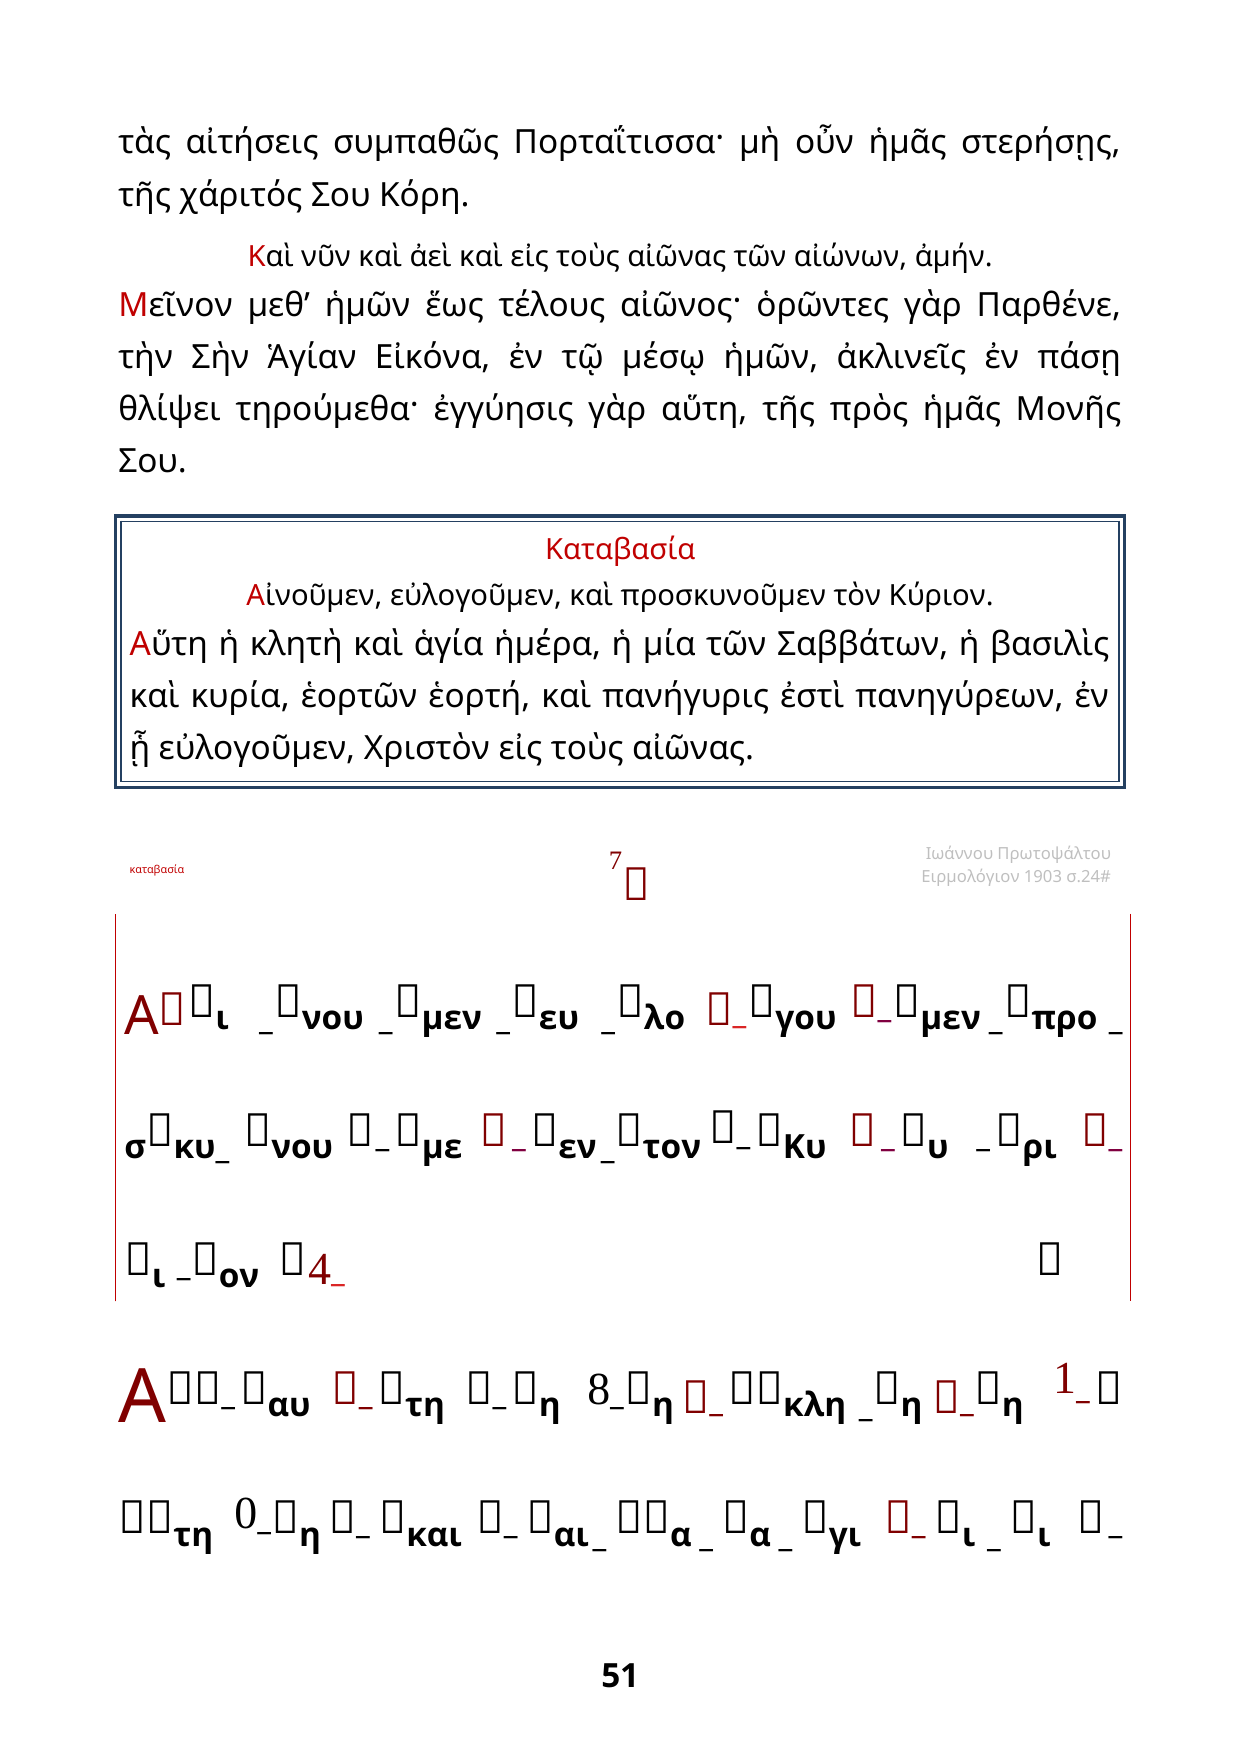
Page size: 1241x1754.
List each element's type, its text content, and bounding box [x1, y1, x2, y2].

table_header Ιωάννου Πρωτοψάλτου Ειρμολόγιον 1903 σ.24# [808, 815, 1122, 914]
table_header Καταβασία Αἰνοῦμεν, εὐλογοῦμεν, καὶ προσκυνοῦμεν τὸν Κύριον. Αὕτη ἡ κλητὴ καὶ ἁγία ἡμέρα, ἡ μία τῶν Σαββάτων, ἡ βασιλὶς καὶ κυρία, ἑορτῶν ἑορτή, καὶ πανήγυρις ἐστὶ πανηγύρεων, ἐν ᾗ εὐλογοῦμεν, Χριστὸν εἰς τοὺς αἰῶνας. [118, 518, 1122, 781]
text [118, 118, 1122, 216]
table_header  [450, 815, 808, 914]
text Καὶ νῦν καὶ ἀεὶ καὶ εἰς τοὺς αἰῶνας τῶν αἰώνων, ἀμήν. [118, 235, 1122, 275]
text Μεῖνον μεθ’ ἡμῶν ἕως τέλους αἰῶνος· ὁρῶντες γὰρ Παρθένε, τὴν Σὴν Ἁγίαν Εἰκόνα, ἐν τῷ μέσῳ ἡμῶν, ἀκλινεῖς ἐν πάσῃ θλίψει τηρούμεθα· ἐγγύησις γὰρ αὕτη, τῆς πρὸς ἡμᾶς Μονῆς Σου. [118, 281, 1122, 483]
text Α ι_ νου_ μεν_ ευ_ λο_ γου_ μεν_ προ_ σκυ_ νου_ με_ εν_.τον_ Κυ_ υ_ ρι_ ι_ ον_  [116, 914, 1130, 1301]
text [118, 1301, 1122, 1560]
table_header καταβασία [118, 815, 450, 914]
